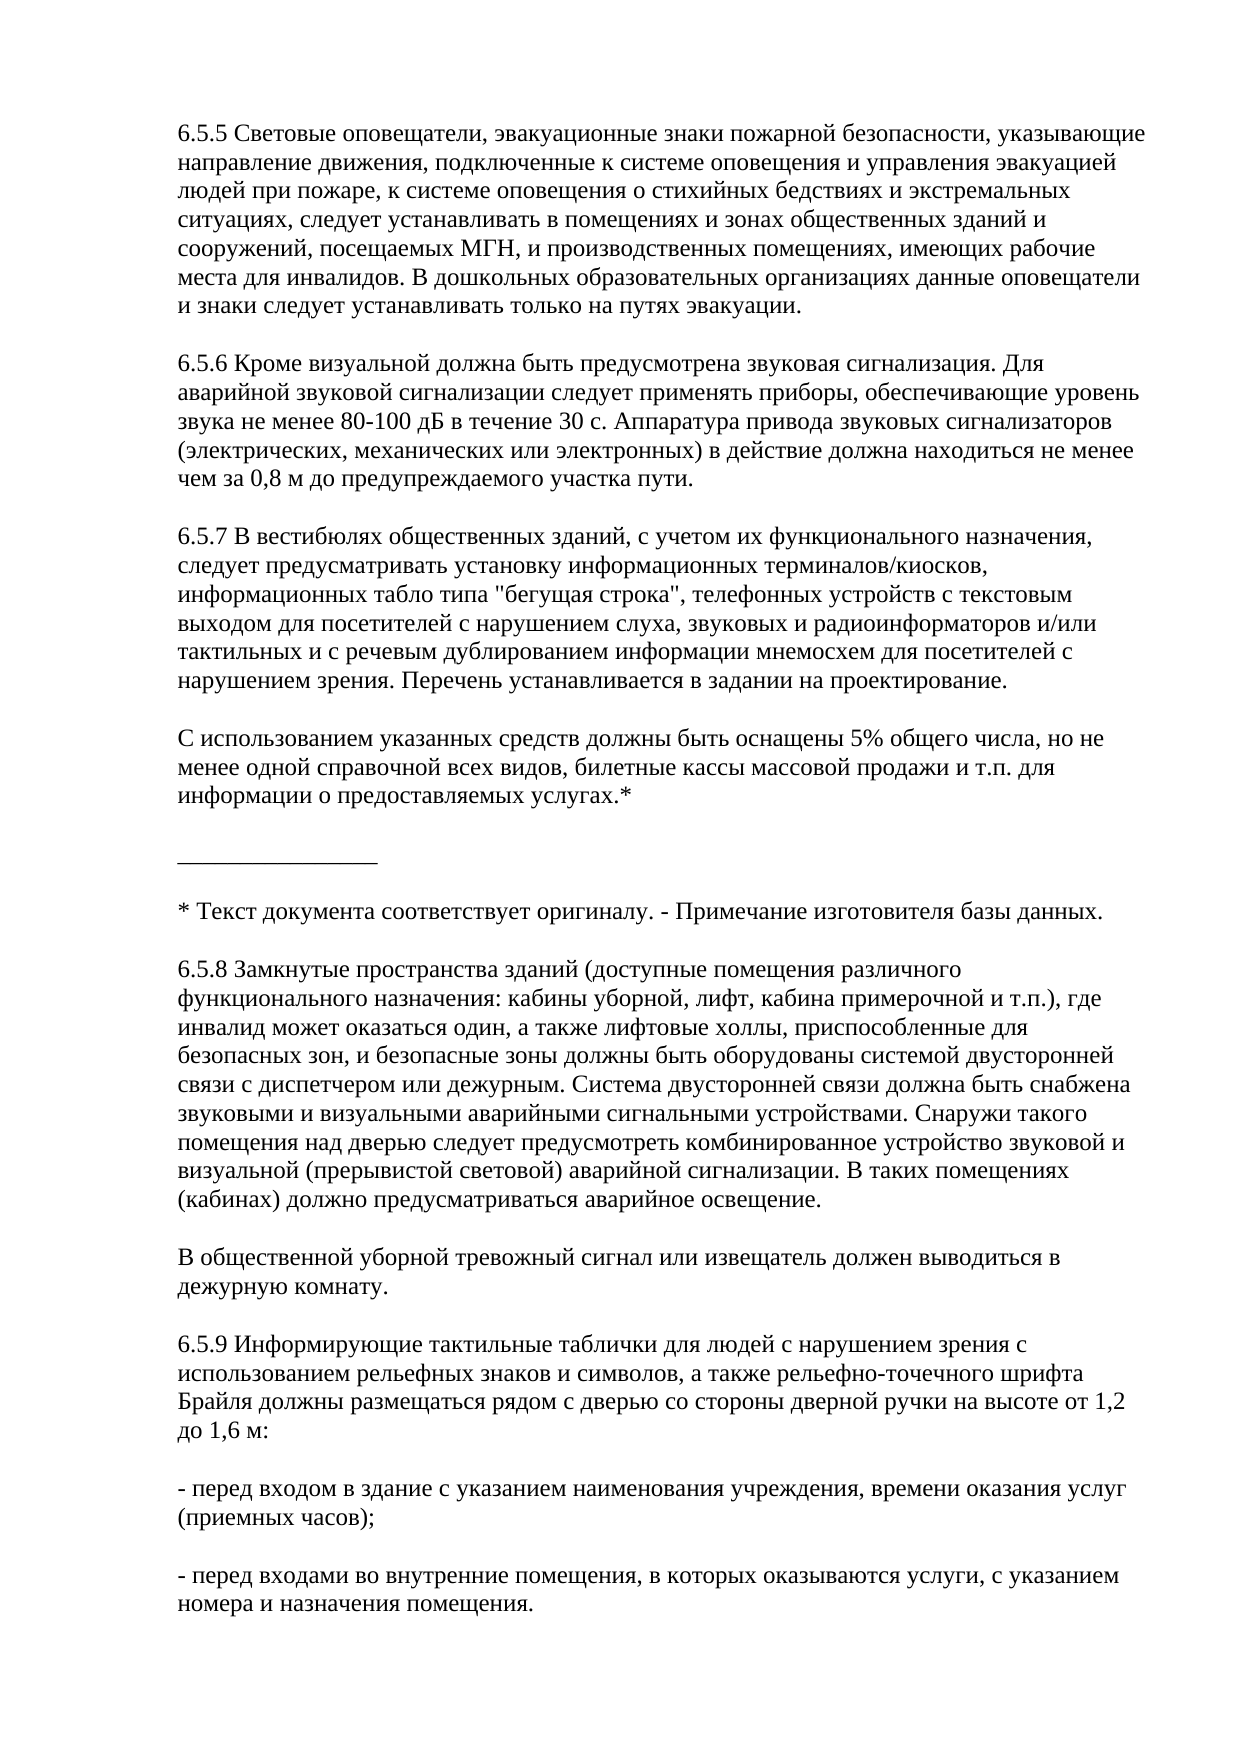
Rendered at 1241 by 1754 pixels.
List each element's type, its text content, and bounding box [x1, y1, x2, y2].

text 6.5.9 Информирующие тактильные таблички для людей с нарушением зрения с использованием рельефных знаков и символов, а также рельефно-точечного шрифта Брайля должны размещаться рядом с дверью со стороны дверной ручки на высоте от 1,2 до 1,6 м: [177, 1329, 1152, 1444]
text ________________ [177, 838, 1152, 867]
text 6.5.5 Световые оповещатели, эвакуационные знаки пожарной безопасности, указывающие направление движения, подключенные к системе оповещения и управления эвакуацией людей при пожаре, к системе оповещения о стихийных бедствиях и экстремальных ситуациях, следует устанавливать в помещениях и зонах общественных зданий и сооружений, посещаемых МГН, и производственных помещениях, имеющих рабочие места для инвалидов. В дошкольных образовательных организациях данные оповещатели и знаки следует устанавливать только на путях эвакуации. [177, 118, 1152, 319]
text В общественной уборной тревожный сигнал или извещатель должен выводиться в дежурную комнату. [177, 1242, 1152, 1300]
text С использованием указанных средств должны быть оснащены 5% общего числа, но не менее одной справочной всех видов, билетные кассы массовой продажи и т.п. для информации о предоставляемых услугах.* [177, 723, 1152, 809]
text 6.5.7 В вестибюлях общественных зданий, с учетом их функционального назначения, следует предусматривать установку информационных терминалов/киосков, информационных табло типа "бегущая строка", телефонных устройств с текстовым выходом для посетителей с нарушением слуха, звуковых и радиоинформаторов и/или тактильных и с речевым дублированием информации мнемосхем для посетителей с нарушением зрения. Перечень устанавливается в задании на проектирование. [177, 521, 1152, 694]
text - перед входами во внутренние помещения, в которых оказываются услуги, с указанием номера и назначения помещения. [177, 1560, 1152, 1617]
text 6.5.8 Замкнутые пространства зданий (доступные помещения различного функционального назначения: кабины уборной, лифт, кабина примерочной и т.п.), где инвалид может оказаться один, а также лифтовые холлы, приспособленные для безопасных зон, и безопасные зоны должны быть оборудованы системой двусторонней связи с диспетчером или дежурным. Система двусторонней связи должна быть снабжена звуковыми и визуальными аварийными сигнальными устройствами. Снаружи такого помещения над дверью следует предусмотреть комбинированное устройство звуковой и визуальной (прерывистой световой) аварийной сигнализации. В таких помещениях (кабинах) должно предусматриваться аварийное освещение. [177, 954, 1152, 1213]
text - перед входом в здание с указанием наименования учреждения, времени оказания услуг (приемных часов); [177, 1473, 1152, 1531]
text * Текст документа соответствует оригиналу. - Примечание изготовителя базы данных. [177, 896, 1152, 925]
text 6.5.6 Кроме визуальной должна быть предусмотрена звуковая сигнализация. Для аварийной звуковой сигнализации следует применять приборы, обеспечивающие уровень звука не менее 80-100 дБ в течение 30 с. Аппаратура привода звуковых сигнализаторов (электрических, механических или электронных) в действие должна находиться не менее чем за 0,8 м до предупреждаемого участка пути. [177, 348, 1152, 492]
